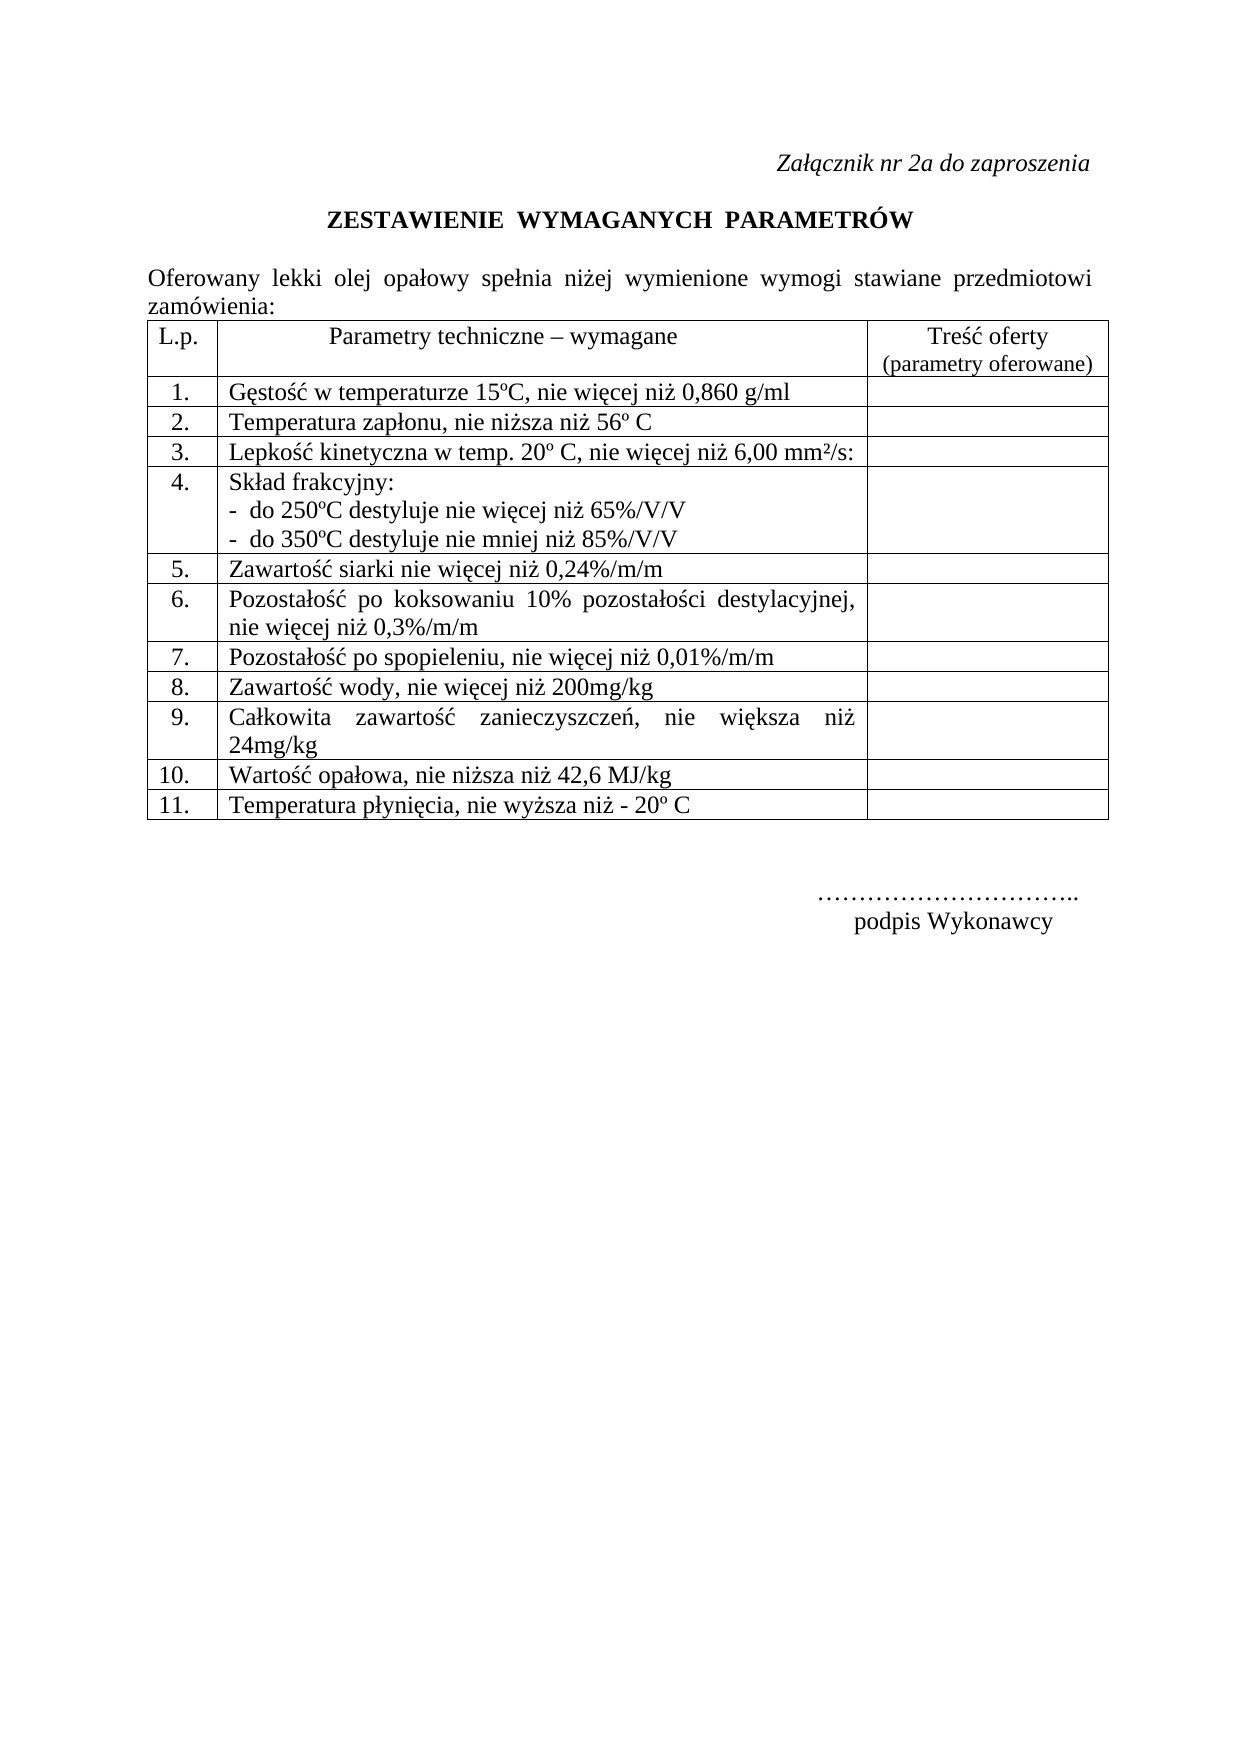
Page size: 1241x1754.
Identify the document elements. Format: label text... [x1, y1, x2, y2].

table_cell [868, 790, 1108, 819]
table_cell Temperatura zapłonu, nie niższa niż 56º C [218, 407, 867, 436]
table_cell [868, 377, 1108, 406]
table_cell [868, 554, 1108, 583]
table_cell Całkowita zawartość zanieczyszczeń, nie większa niż 24mg/kg [218, 702, 867, 759]
table_cell Zawartość wody, nie więcej niż 200mg/kg [218, 672, 867, 701]
table_cell Pozostałość po koksowaniu 10% pozostałości destylacyjnej, nie więcej niż 0,3%/m/m [218, 584, 867, 641]
text Oferowany lekki olej opałowy spełnia niżej wymienione wymogi stawiane przedmiotowi zamówienia: [148, 263, 1093, 320]
table_cell 5. [148, 554, 217, 583]
table_cell 11. [148, 790, 217, 819]
text podpis Wykonawcy [148, 906, 1093, 935]
text ZESTAWIENIE WYMAGANYCH PARAMETRÓW [148, 205, 1093, 234]
table_cell Pozostałość po spopieleniu, nie więcej niż 0,01%/m/m [218, 642, 867, 671]
table_cell 8. [148, 672, 217, 701]
table_header Treść oferty (parametry oferowane) [868, 321, 1108, 376]
table_cell 7. [148, 642, 217, 671]
table_cell [868, 642, 1108, 671]
table_cell Temperatura płynięcia, nie wyższa niż - 20º C [218, 790, 867, 819]
table_cell Wartość opałowa, nie niższa niż 42,6 MJ/kg [218, 760, 867, 789]
table_cell 6. [148, 584, 217, 641]
table_cell 2. [148, 407, 217, 436]
table_cell [868, 702, 1108, 759]
table_cell [868, 584, 1108, 641]
table_cell 1. [148, 377, 217, 406]
table_header L.p. [148, 321, 217, 376]
table_cell [868, 760, 1108, 789]
table_header Parametry techniczne – wymagane [218, 321, 867, 376]
table_cell [868, 437, 1108, 466]
table_cell Gęstość w temperaturze 15ºC, nie więcej niż 0,860 g/ml [218, 377, 867, 406]
text Załącznik nr 2a do zaproszenia [148, 148, 1093, 176]
table_cell 10. [148, 760, 217, 789]
table_cell [868, 407, 1108, 436]
table_cell 9. [148, 702, 217, 759]
text ………………………….. [148, 877, 1093, 906]
table_cell 3. [148, 437, 217, 466]
table_cell [868, 467, 1108, 553]
table_cell [868, 672, 1108, 701]
table_cell Skład frakcyjny: - do 250ºC destyluje nie więcej niż 65%/V/V - do 350ºC destyluje nie mniej niż 85%/V/V [218, 467, 867, 553]
table_cell Zawartość siarki nie więcej niż 0,24%/m/m [218, 554, 867, 583]
table_cell Lepkość kinetyczna w temp. 20º C, nie więcej niż 6,00 mm²/s: [218, 437, 867, 466]
table_cell 4. [148, 467, 217, 553]
